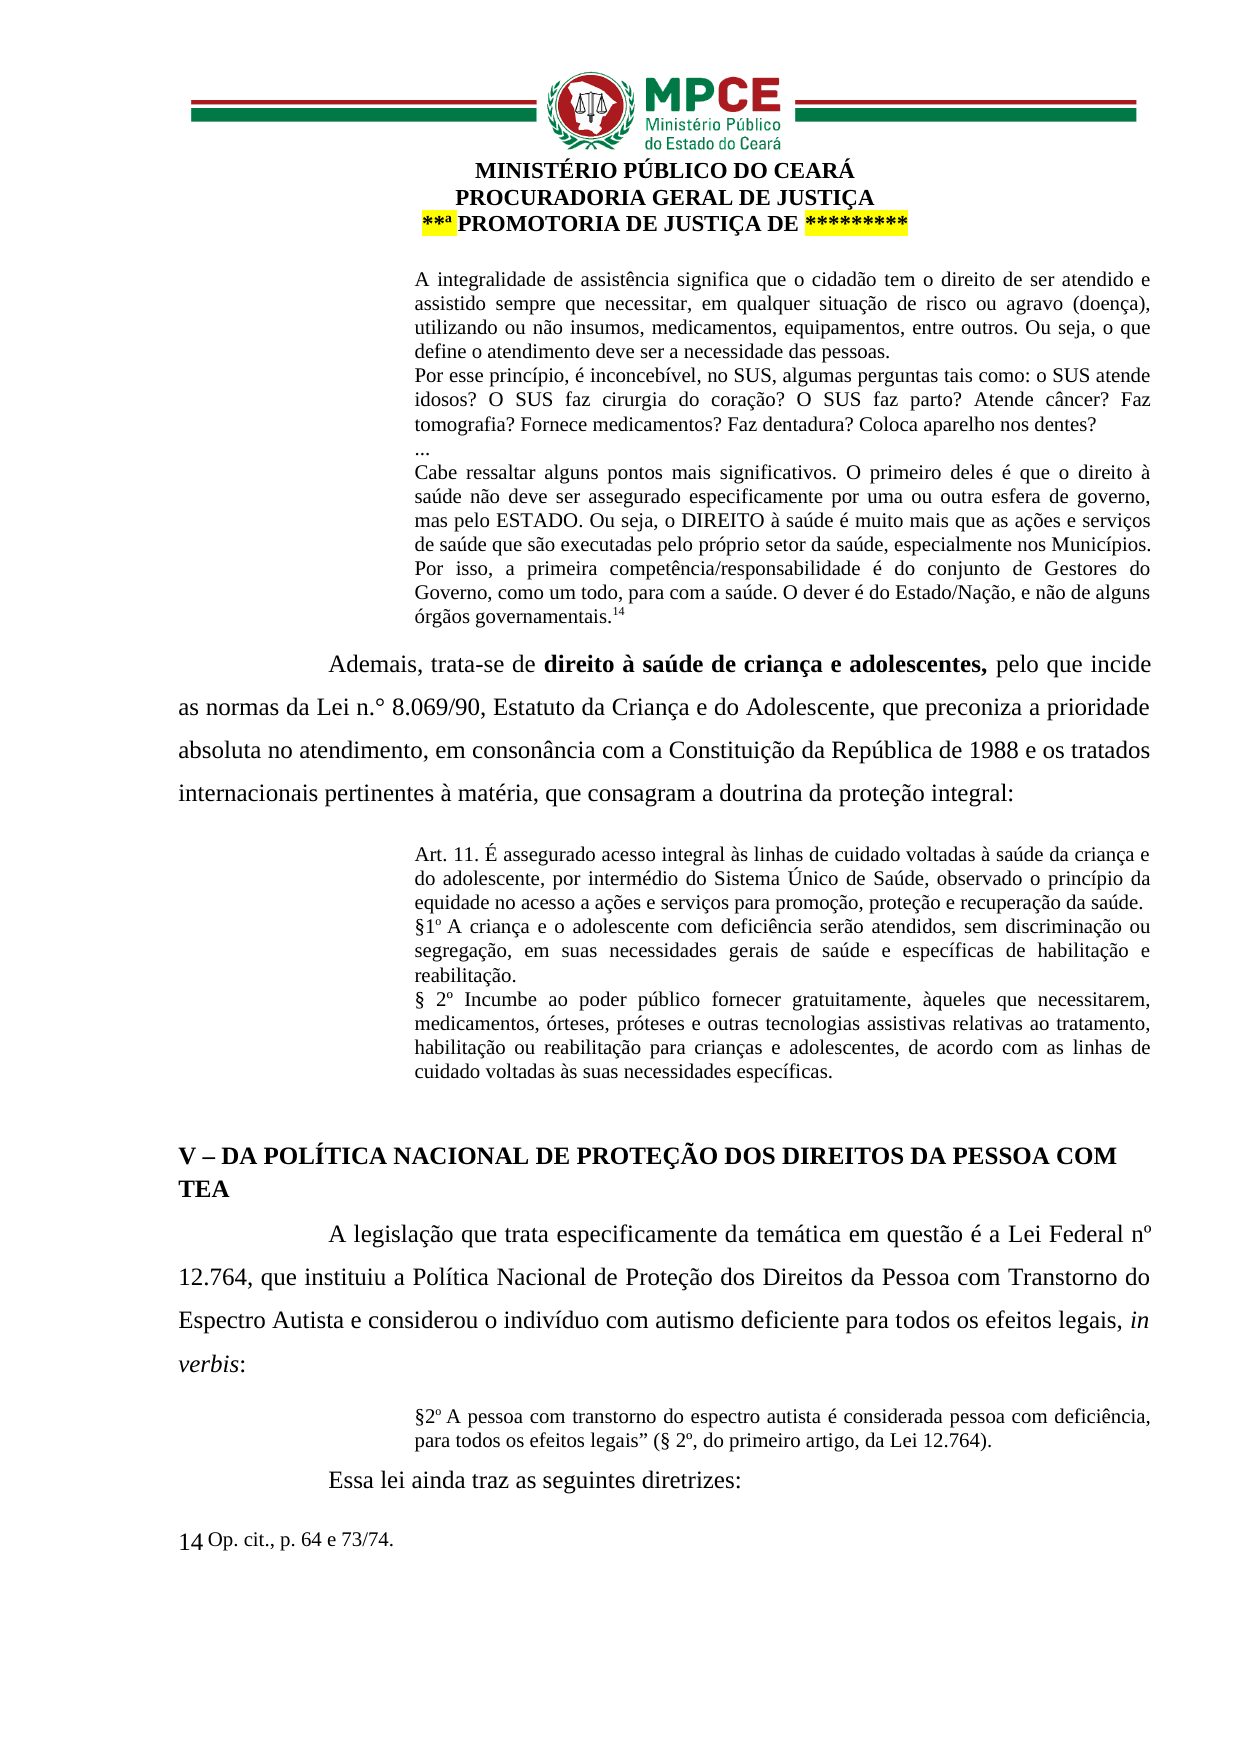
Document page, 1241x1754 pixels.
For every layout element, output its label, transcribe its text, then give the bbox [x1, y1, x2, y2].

text Art. 11. É assegurado acesso integral às linhas de cuidado voltadas à saúde da criança e do adolescente, por intermédio do Sistema Único de Saúde, observado o princípio da equidade no acesso a ações e serviços para promoção, proteção e recuperação da saúde. [414, 842, 1152, 914]
text Por esse princípio, é inconcebível, no SUS, algumas perguntas tais como: o SUS atende idosos? O SUS faz cirurgia do coração? O SUS faz parto? Atende câncer? Faz tomografia? Fornece medicamentos? Faz dentadura? Coloca aparelho nos dentes? [414, 363, 1152, 436]
picture [189, 71, 1141, 158]
text Cabe ressaltar alguns pontos mais significativos. O primeiro deles é que o direito à saúde não deve ser assegurado especificamente por uma ou outra esfera de governo, mas pelo ESTADO. Ou seja, o DIREITO à saúde é muito mais que as ações e serviços de saúde que são executadas pelo próprio setor da saúde, especialmente nos Municípios. Por isso, a primeira competência/responsabilidade é do conjunto de Gestores do Governo, como um todo, para com a saúde. O dever é do Estado/Nação, e não de alguns órgãos governamentais. [414, 459, 1152, 628]
text ... [414, 436, 1152, 459]
text Ademais, trata-se de direito à saúde de criança e adolescentes, pelo que incide as normas da Lei n.° 8.069/90, Estatuto da Criança e do Adolescente, que preconiza a prioridade absoluta no atendimento, em consonância com a Constituição da República de 1988 e os tratados internacionais pertinentes à matéria, que consagram a doutrina da proteção integral: [178, 649, 1152, 807]
text A legislação que trata especificamente da temática em questão é a Lei Federal nº 12.764, que instituiu a Política Nacional de Proteção dos Direitos da Pessoa com Transtorno do Espectro Autista e considerou o indivíduo com autismo deficiente para todos os efeitos legais, in verbis: [178, 1219, 1152, 1377]
text § 2º Incumbe ao poder público fornecer gratuitamente, àqueles que necessitarem, medicamentos, órteses, próteses e outras tecnologias assistivas relativas ao tratamento, habilitação ou reabilitação para crianças e adolescentes, de acordo com as linhas de cuidado voltadas às suas necessidades específicas. [414, 987, 1152, 1083]
text A integralidade de assistência significa que o cidadão tem o direito de ser atendido e assistido sempre que necessitar, em qualquer situação de risco ou agravo (doença), utilizando ou não insumos, medicamentos, equipamentos, entre outros. Ou seja, o que define o atendimento deve ser a necessidade das pessoas. [414, 267, 1152, 363]
text V – DA POLÍTICA NACIONAL DE PROTEÇÃO DOS DIREITOS DA PESSOA COM TEA [178, 1141, 1152, 1203]
text §2o A pessoa com transtorno do espectro autista é considerada pessoa com deficiência, para todos os efeitos legais” (§ 2º, do primeiro artigo, da Lei 12.764). [414, 1404, 1152, 1452]
text §1o A criança e o adolescente com deficiência serão atendidos, sem discriminação ou segregação, em suas necessidades gerais de saúde e específicas de habilitação e reabilitação. [414, 914, 1152, 987]
text Essa lei ainda traz as seguintes diretrizes: [178, 1465, 1152, 1494]
